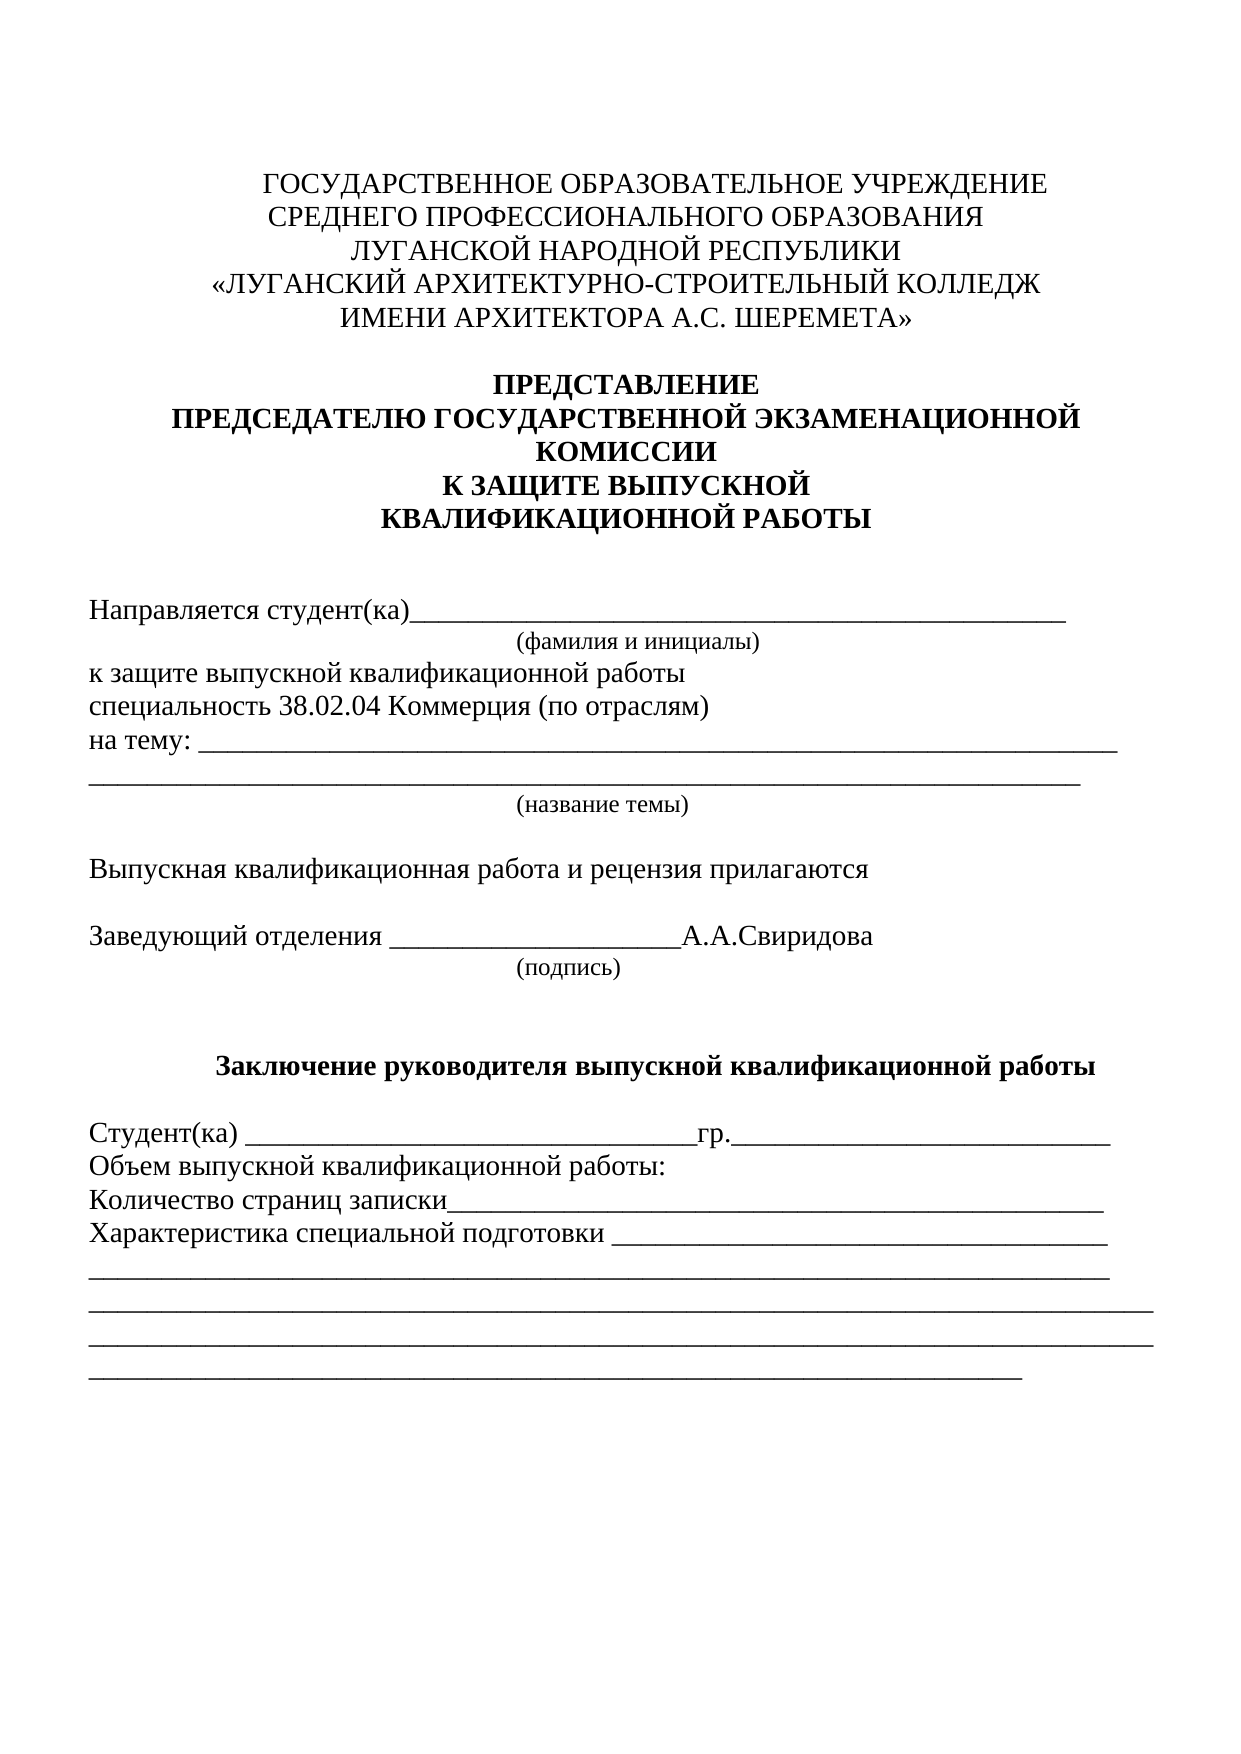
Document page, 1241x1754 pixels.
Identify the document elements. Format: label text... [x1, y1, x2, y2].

text Заведующий отделения ____________________А.А.Свиридова [88, 918, 1164, 952]
text Выпускная квалификационная работа и рецензия прилагаются [88, 851, 1164, 885]
text СРЕДНЕГО ПРОФЕССИОНАЛЬНОГО ОБРАЗОВАНИЯ [88, 199, 1163, 233]
text (подпись) [457, 952, 1164, 981]
text Заключение руководителя выпускной квалификационной работы [147, 1048, 1164, 1081]
text ГОСУДАРСТВЕННОЕ ОБРАЗОВАТЕЛЬНОЕ УЧРЕЖДЕНИЕ [147, 166, 1163, 199]
text Характеристика специальной подготовки __________________________________ [88, 1215, 1164, 1249]
text Объем выпускной квалификационной работы: [88, 1148, 1164, 1182]
text ____________________________________________________________________ [88, 755, 1164, 789]
text «ЛУГАНСКИЙ АРХИТЕКТУРНО-СТРОИТЕЛЬНЫЙ КОЛЛЕДЖ [88, 267, 1164, 300]
text специальность 38.02.04 Коммерция (по отраслям) [88, 688, 1164, 722]
text на тему: _______________________________________________________________ [88, 722, 1164, 755]
text ИМЕНИ АРХИТЕКТОРА А.С. ШЕРЕМЕТА» [88, 300, 1164, 334]
text К ЗАЩИТЕ ВЫПУСКНОЙ [88, 468, 1164, 501]
text Направляется студент(ка)_____________________________________________ [88, 592, 1164, 626]
text Студент(ка) _______________________________гр.__________________________ [88, 1115, 1164, 1148]
text ЛУГАНСКОЙ НАРОДНОЙ РЕСПУБЛИКИ [88, 233, 1163, 267]
text Количество страниц записки_____________________________________________ [88, 1182, 1164, 1215]
text ПРЕДСЕДАТЕЛЮ ГОСУДАРСТВЕННОЙ ЭКЗАМЕНАЦИОННОЙ КОМИССИИ [88, 401, 1164, 468]
text __________________________________________________________________________________________________________________________________________________________________________________________________________________ [88, 1282, 1163, 1383]
text ПРЕДСТАВЛЕНИЕ [88, 367, 1164, 401]
text ______________________________________________________________________ [88, 1249, 1163, 1282]
text (фамилия и инициалы) [383, 626, 1164, 655]
text КВАЛИФИКАЦИОННОЙ РАБОТЫ [88, 501, 1164, 535]
text к защите выпускной квалификационной работы [88, 655, 1164, 688]
text (название темы) [457, 789, 1164, 818]
